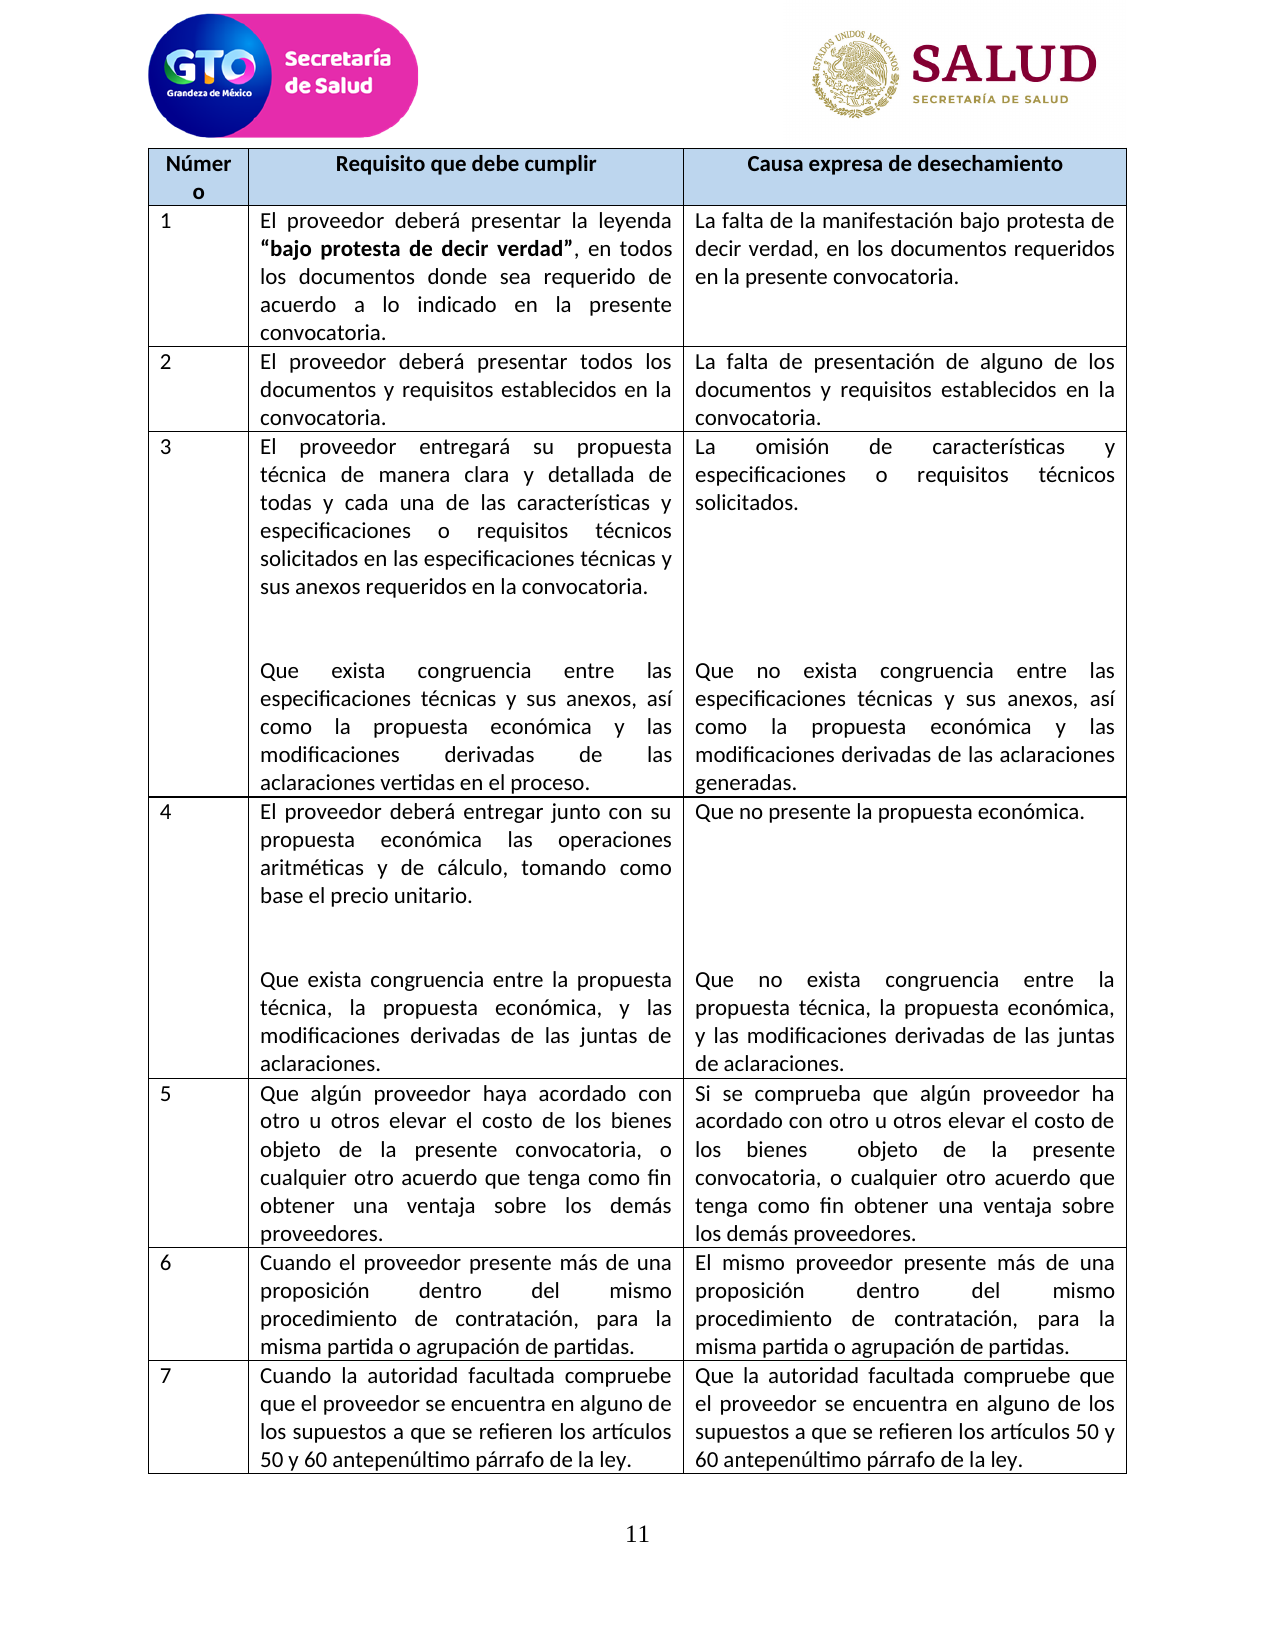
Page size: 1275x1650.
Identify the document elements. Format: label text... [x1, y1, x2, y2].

table_cell Cuando la autoridad facultada compruebe que el proveedor se encuentra en alguno de los supuestos a que se refieren los artículos 50 y 60 antepenúltimo párrafo de la ley. [249, 1361, 683, 1473]
table_cell El proveedor deberá presentar la leyenda “bajo protesta de decir verdad”, en todos los documentos donde sea requerido de acuerdo a lo indicado en la presente convocatoria. [249, 206, 683, 346]
picture [147, 13, 419, 138]
table_cell Cuando el proveedor presente más de una proposición dentro del mismo procedimiento de contratación, para la misma partida o agrupación de partidas. [249, 1248, 683, 1360]
table_cell Si se comprueba que algún proveedor ha acordado con otro u otros elevar el costo de los bienes objeto de la presente convocatoria, o cualquier otro acuerdo que tenga como fin obtener una ventaja sobre los demás proveedores. [684, 1079, 1126, 1247]
table_header Requisito que debe cumplir [249, 149, 683, 205]
table_cell Que no presente la propuesta económica. Que no exista congruencia entre la propuesta técnica, la propuesta económica, y las modificaciones derivadas de las juntas de aclaraciones. [684, 798, 1126, 1078]
picture [783, 0, 1126, 147]
table_header Causa expresa de desechamiento [684, 149, 1126, 205]
table_cell 7 [149, 1361, 248, 1473]
table_cell 3 [149, 432, 248, 796]
table_cell 2 [149, 347, 248, 431]
table_cell El proveedor entregará su propuesta técnica de manera clara y detallada de todas y cada una de las características y especificaciones o requisitos técnicos solicitados en las especificaciones técnicas y sus anexos requeridos en la convocatoria. Que exista congruencia entre las especificaciones técnicas y sus anexos, así como la propuesta económica y las modificaciones derivadas de las aclaraciones vertidas en el proceso. [249, 432, 683, 796]
table_cell El proveedor deberá entregar junto con su propuesta económica las operaciones aritméticas y de cálculo, tomando como base el precio unitario. Que exista congruencia entre la propuesta técnica, la propuesta económica, y las modificaciones derivadas de las juntas de aclaraciones. [249, 798, 683, 1078]
table_cell 1 [149, 206, 248, 346]
table_cell La falta de la manifestación bajo protesta de decir verdad, en los documentos requeridos en la presente convocatoria. [684, 206, 1126, 346]
table_cell La omisión de características y especificaciones o requisitos técnicos solicitados. Que no exista congruencia entre las especificaciones técnicas y sus anexos, así como la propuesta económica y las modificaciones derivadas de las aclaraciones generadas. [684, 432, 1126, 796]
table_cell El proveedor deberá presentar todos los documentos y requisitos establecidos en la convocatoria. [249, 347, 683, 431]
table_header Número [149, 149, 248, 205]
table_cell 5 [149, 1079, 248, 1247]
table_cell Que algún proveedor haya acordado con otro u otros elevar el costo de los bienes objeto de la presente convocatoria, o cualquier otro acuerdo que tenga como fin obtener una ventaja sobre los demás proveedores. [249, 1079, 683, 1247]
table_cell 4 [149, 798, 248, 1078]
table_cell El mismo proveedor presente más de una proposición dentro del mismo procedimiento de contratación, para la misma partida o agrupación de partidas. [684, 1248, 1126, 1360]
table_cell 6 [149, 1248, 248, 1360]
table_cell Que la autoridad facultada compruebe que el proveedor se encuentra en alguno de los supuestos a que se refieren los artículos 50 y 60 antepenúltimo párrafo de la ley. [684, 1361, 1126, 1473]
table_cell La falta de presentación de alguno de los documentos y requisitos establecidos en la convocatoria. [684, 347, 1126, 431]
